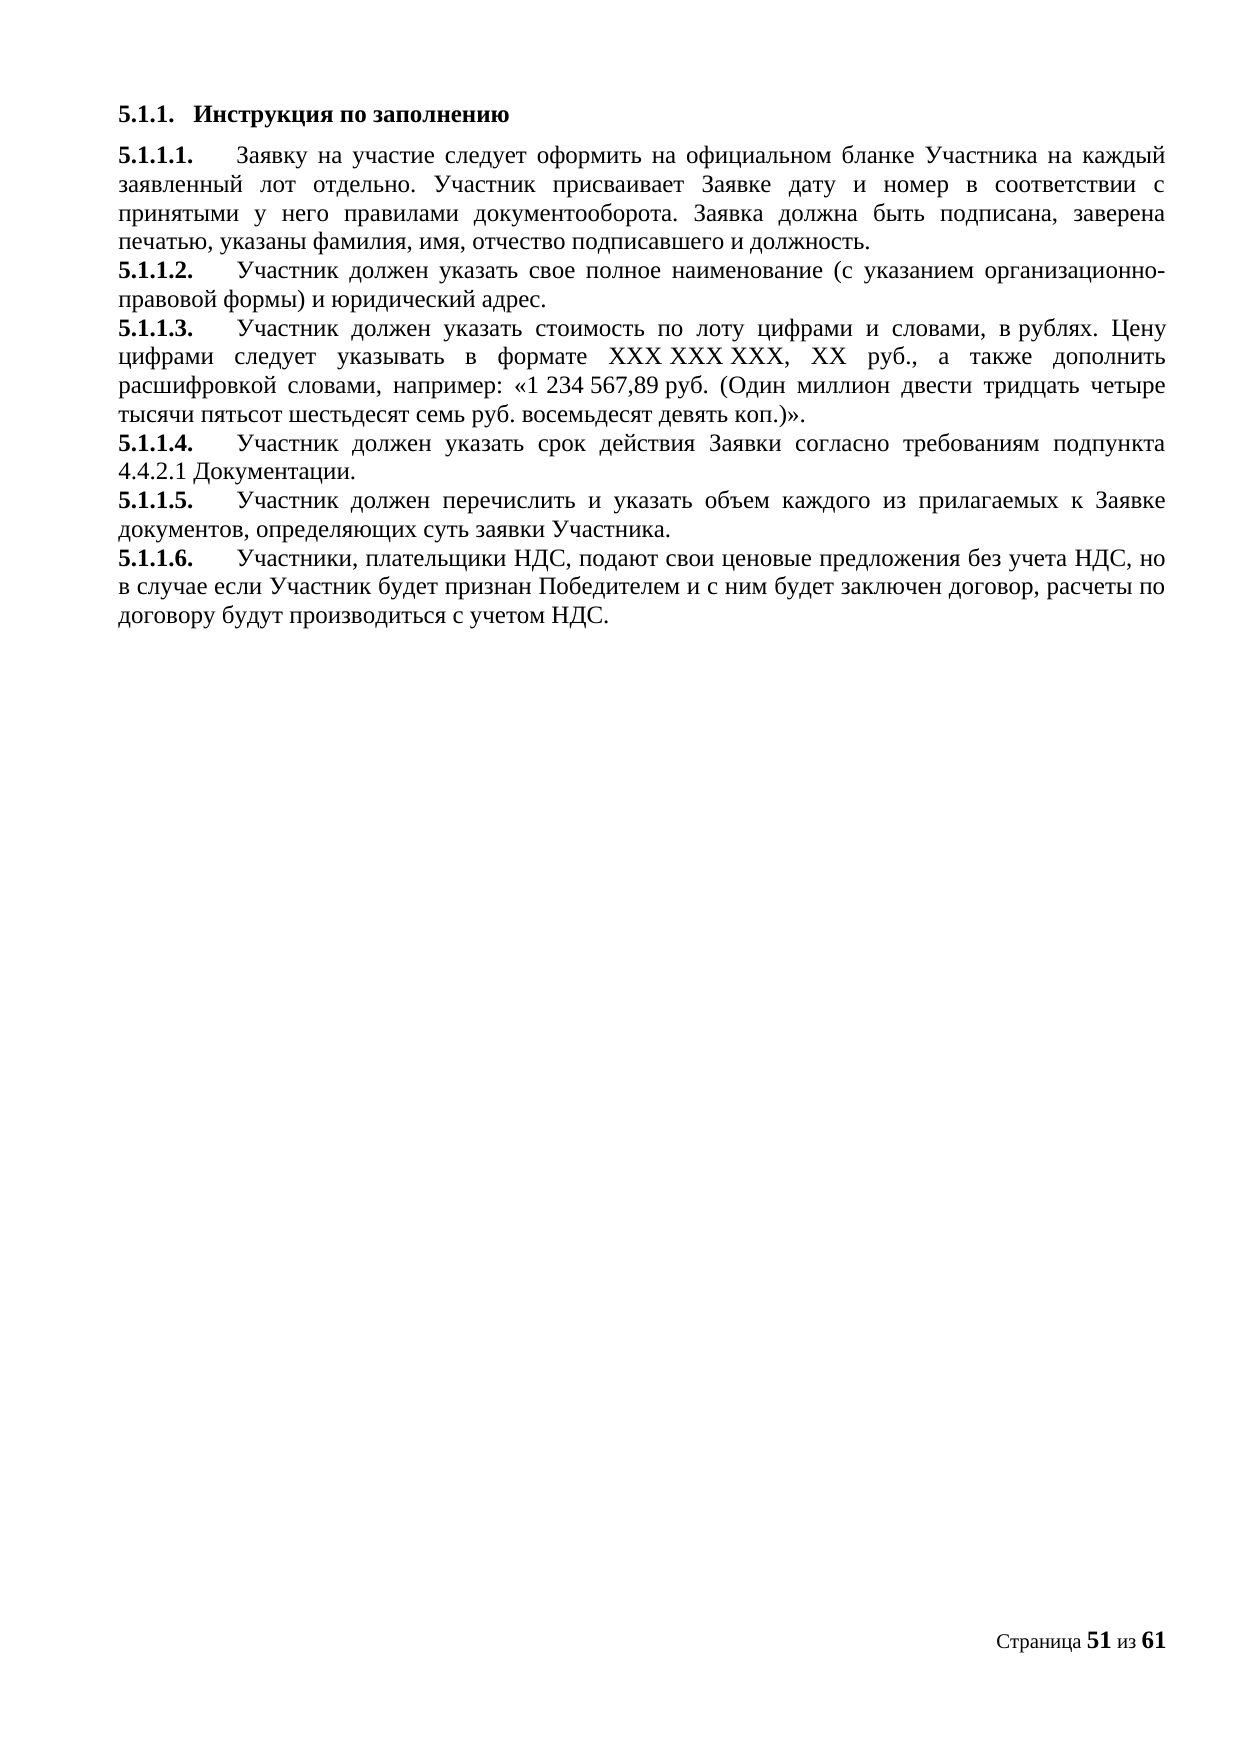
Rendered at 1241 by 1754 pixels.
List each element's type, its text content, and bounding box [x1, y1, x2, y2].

list Инструкция по заполнению [118, 99, 1166, 128]
list Участники, плательщики НДС, подают свои ценовые предложения без учета НДС, но в случае если Участник будет признан Победителем и с ним будет заключен договор, расчеты по договору будут производиться с учетом НДС. [118, 543, 1166, 629]
list Участник должен указать срок действия Заявки согласно требованиям подпункта 4.4.2.1 Документации. [118, 428, 1166, 485]
list Участник должен указать свое полное наименование (с указанием организационно-правовой формы) и юридический адрес. [118, 255, 1166, 313]
list Заявку на участие следует оформить на официальном бланке Участника на каждый заявленный лот отдельно. Участник присваивает Заявке дату и номер в соответствии с принятыми у него правилами документооборота. Заявка должна быть подписана, заверена печатью, указаны фамилия, имя, отчество подписавшего и должность. [118, 140, 1166, 255]
list Участник должен указать стоимость по лоту цифрами и словами, в рублях. Цену цифрами следует указывать в формате ХХХ ХХХ ХХХ, ХХ руб., а также дополнить расшифровкой словами, например: «1 234 567,89 руб. (Один миллион двести тридцать четыре тысячи пятьсот шестьдесят семь руб. восемьдесят девять коп.)». [118, 313, 1166, 428]
list Участник должен перечислить и указать объем каждого из прилагаемых к Заявке документов, определяющих суть заявки Участника. [118, 485, 1166, 543]
